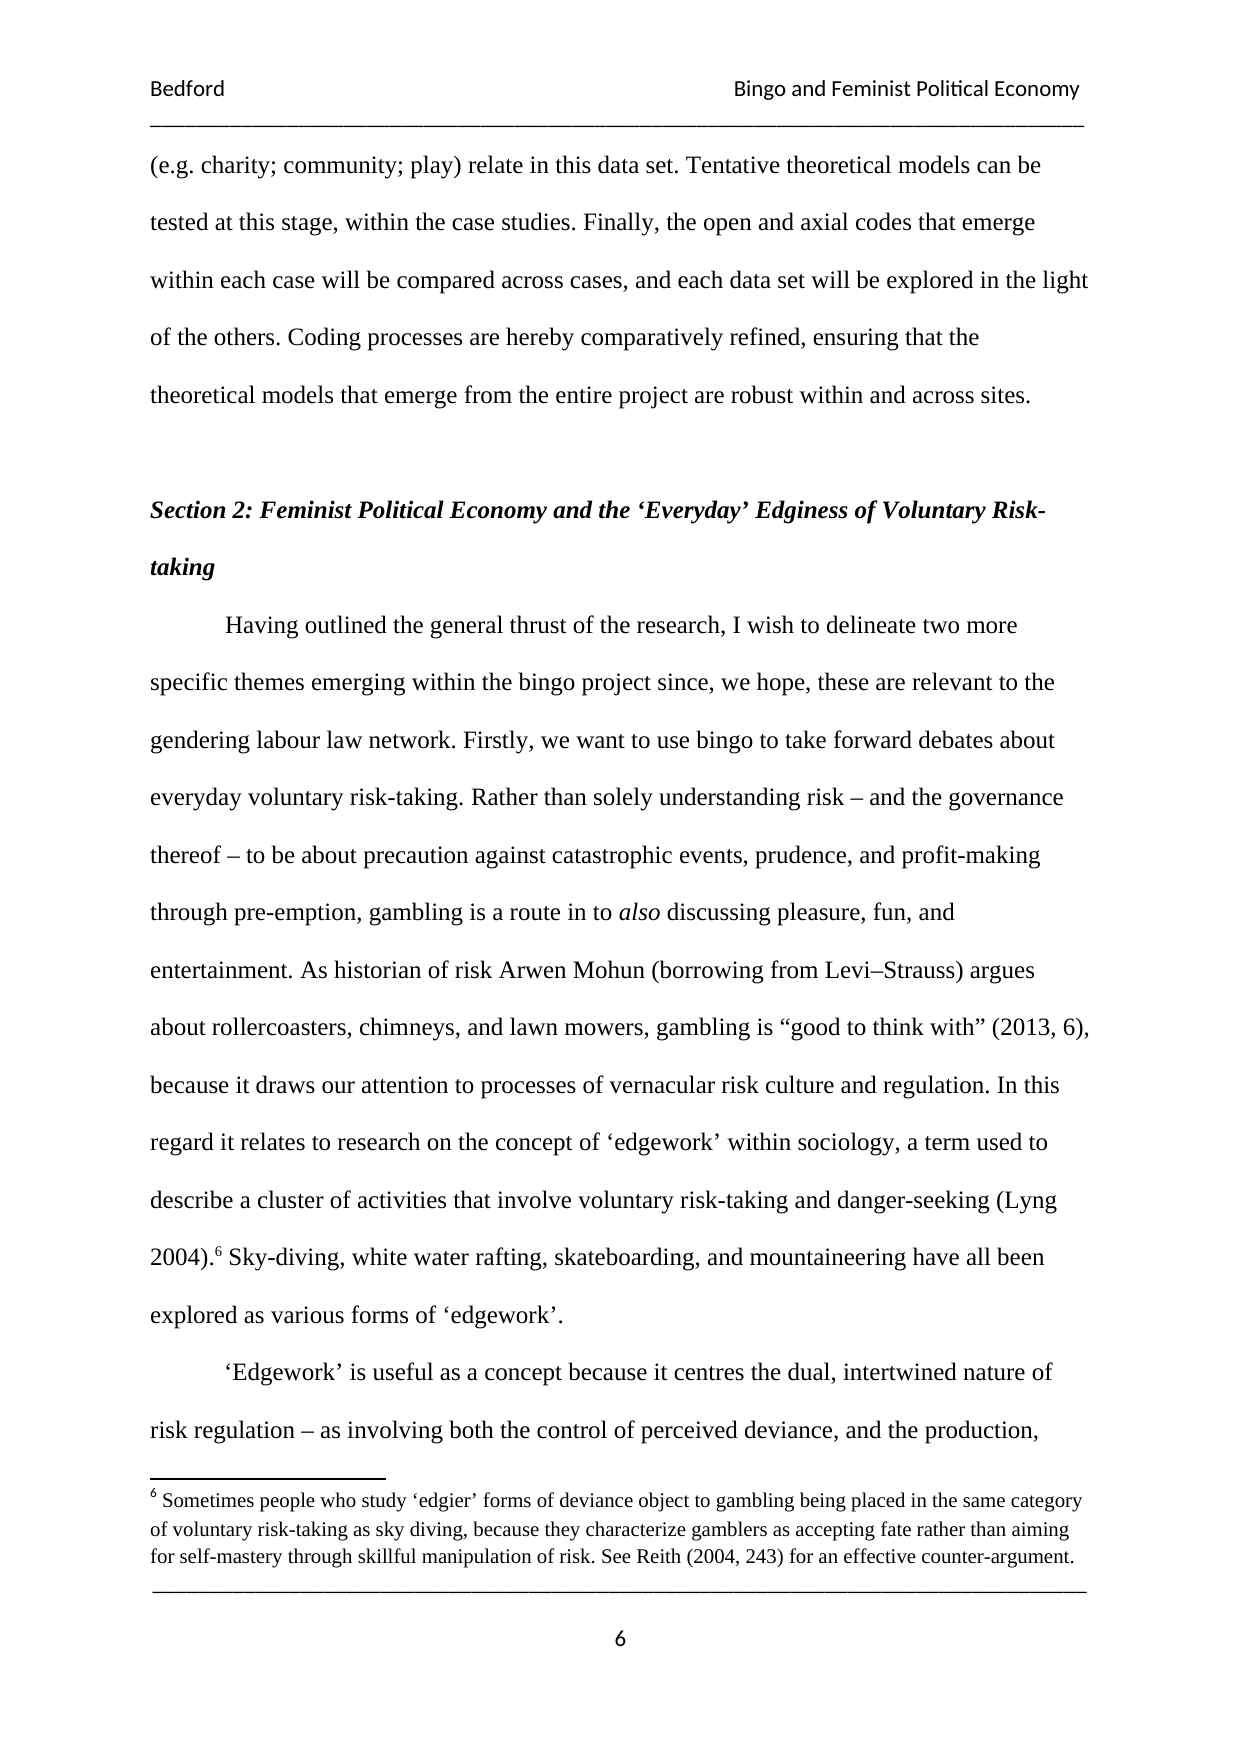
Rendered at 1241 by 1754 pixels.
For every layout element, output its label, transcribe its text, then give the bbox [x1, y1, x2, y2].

text Section 2: Feminist Political Economy and the ‘Everyday’ Edginess of Voluntary Risk-taking [150, 495, 1090, 581]
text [150, 1357, 1090, 1444]
text Having outlined the general thrust of the research, I wish to delineate two more specific themes emerging within the bingo project since, we hope, these are relevant to the gendering labour law network. Firstly, we want to use bingo to take forward debates about everyday voluntary risk-taking. Rather than solely understanding risk – and the governance thereof – to be about precaution against catastrophic events, prudence, and profit-making through pre-emption, gambling is a route in to also discussing pleasure, fun, and entertainment. As historian of risk Arwen Mohun (borrowing from Levi–Strauss) argues about rollercoasters, chimneys, and lawn mowers, gambling is “good to think with” (2013, 6), because it draws our attention to processes of vernacular risk culture and regulation. In this regard it relates to research on the concept of ‘edgework’ within sociology, a term used to describe a cluster of activities that involve voluntary risk-taking and danger-seeking (Lyng 2004). Sky-diving, white water rafting, skateboarding, and mountaineering have all been explored as various forms of ‘edgework’. [150, 610, 1090, 1329]
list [150, 150, 1090, 409]
